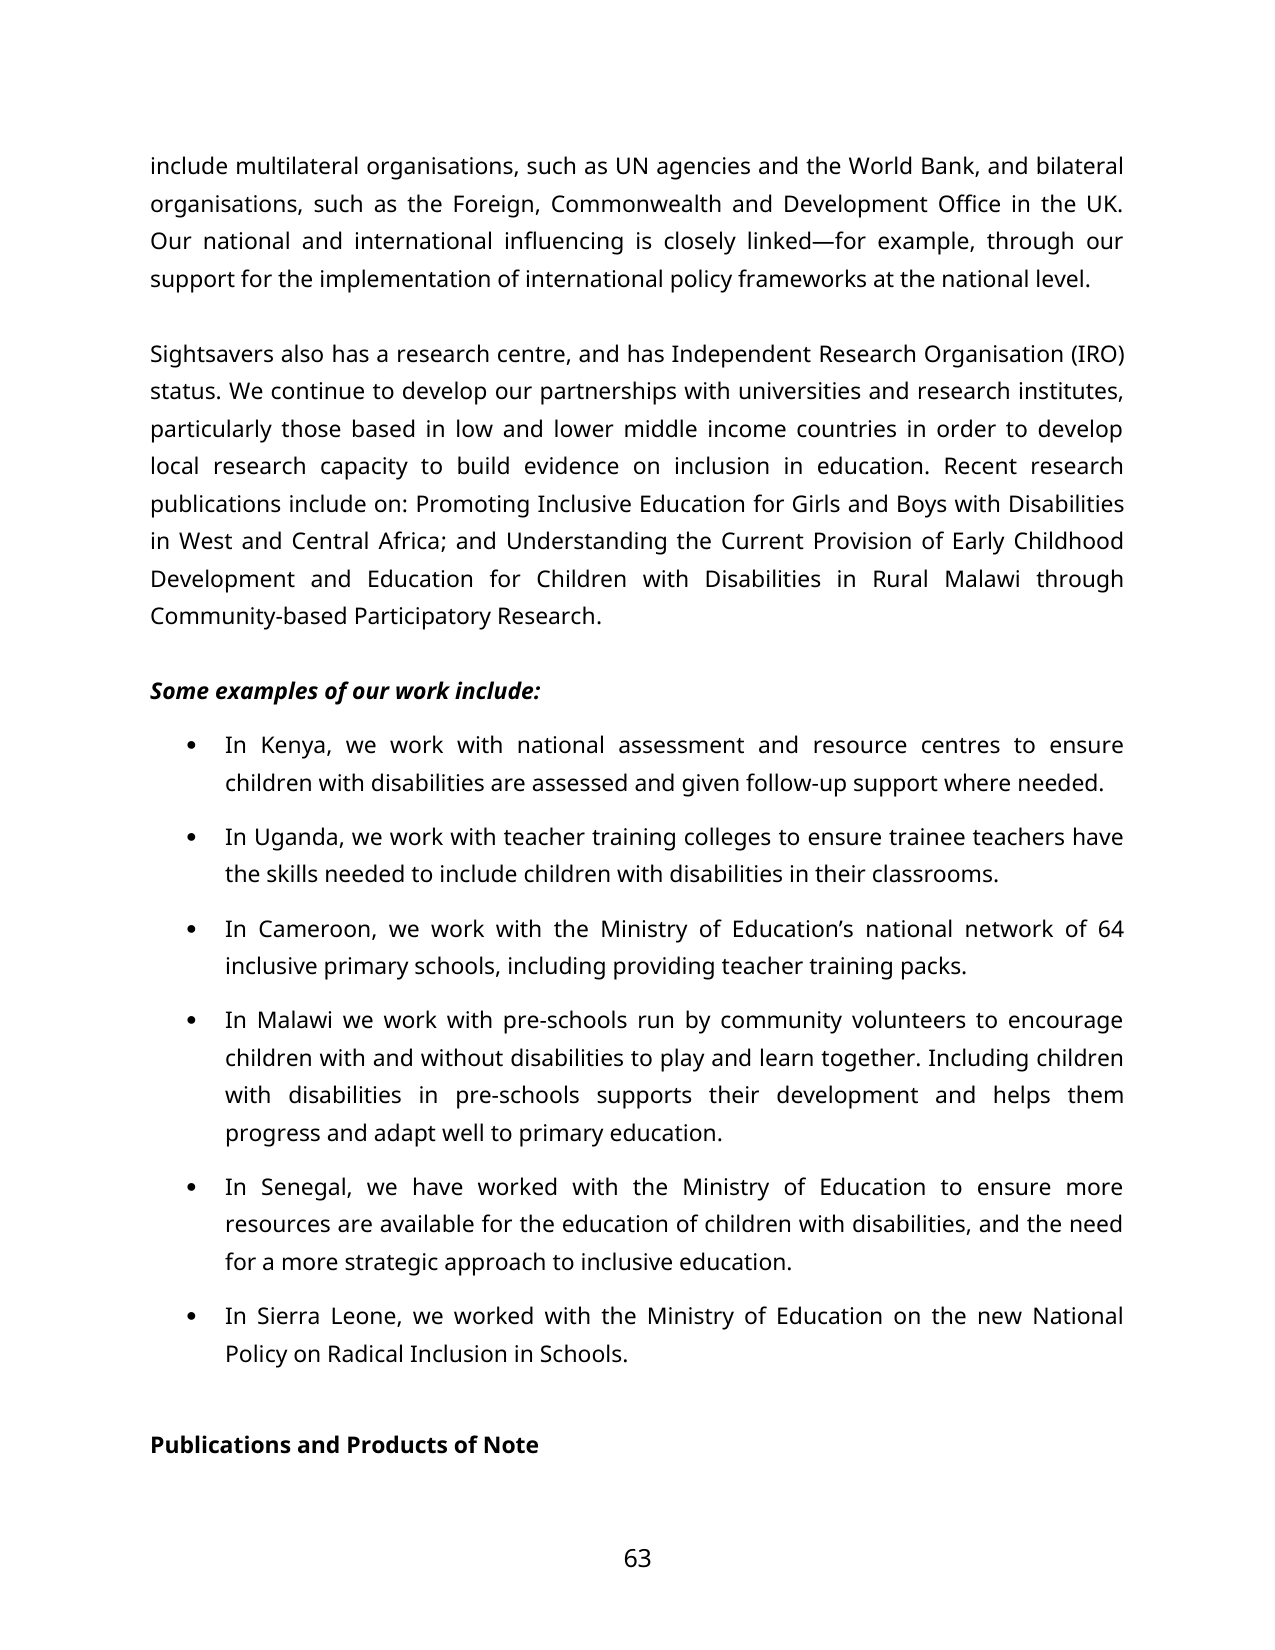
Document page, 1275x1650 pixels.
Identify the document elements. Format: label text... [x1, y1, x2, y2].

list In Uganda, we work with teacher training colleges to ensure trainee teachers have the skills needed to include children with disabilities in their classrooms. [187, 821, 1125, 889]
list In Kenya, we work with national assessment and resource centres to ensure children with disabilities are assessed and given follow-up support where needed. [187, 729, 1125, 798]
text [150, 150, 1125, 294]
list In Cameroon, we work with the Ministry of Education’s national network of 64 inclusive primary schools, including providing teacher training packs. [187, 912, 1125, 981]
text Publications and Products of Note [150, 1429, 1125, 1460]
list In Malawi we work with pre-schools run by community volunteers to encourage children with and without disabilities to play and learn together. Including children with disabilities in pre-schools supports their development and helps them progress and adapt well to primary education. [187, 1004, 1125, 1148]
list In Senegal, we have worked with the Ministry of Education to ensure more resources are available for the education of children with disabilities, and the need for a more strategic approach to inclusive education. [187, 1171, 1125, 1277]
text Sightsavers also has a research centre, and has Independent Research Organisation (IRO) status. We continue to develop our partnerships with universities and research institutes, particularly those based in low and lower middle income countries in order to develop local research capacity to build evidence on inclusion in education. Recent research publications include on: Promoting Inclusive Education for Girls and Boys with Disabilities in West and Central Africa; and Understanding the Current Provision of Early Childhood Development and Education for Children with Disabilities in Rural Malawi through Community-based Participatory Research. [150, 337, 1125, 631]
list In Sierra Leone, we worked with the Ministry of Education on the new National Policy on Radical Inclusion in Schools. [187, 1300, 1125, 1369]
text Some examples of our work include: [150, 675, 1125, 706]
